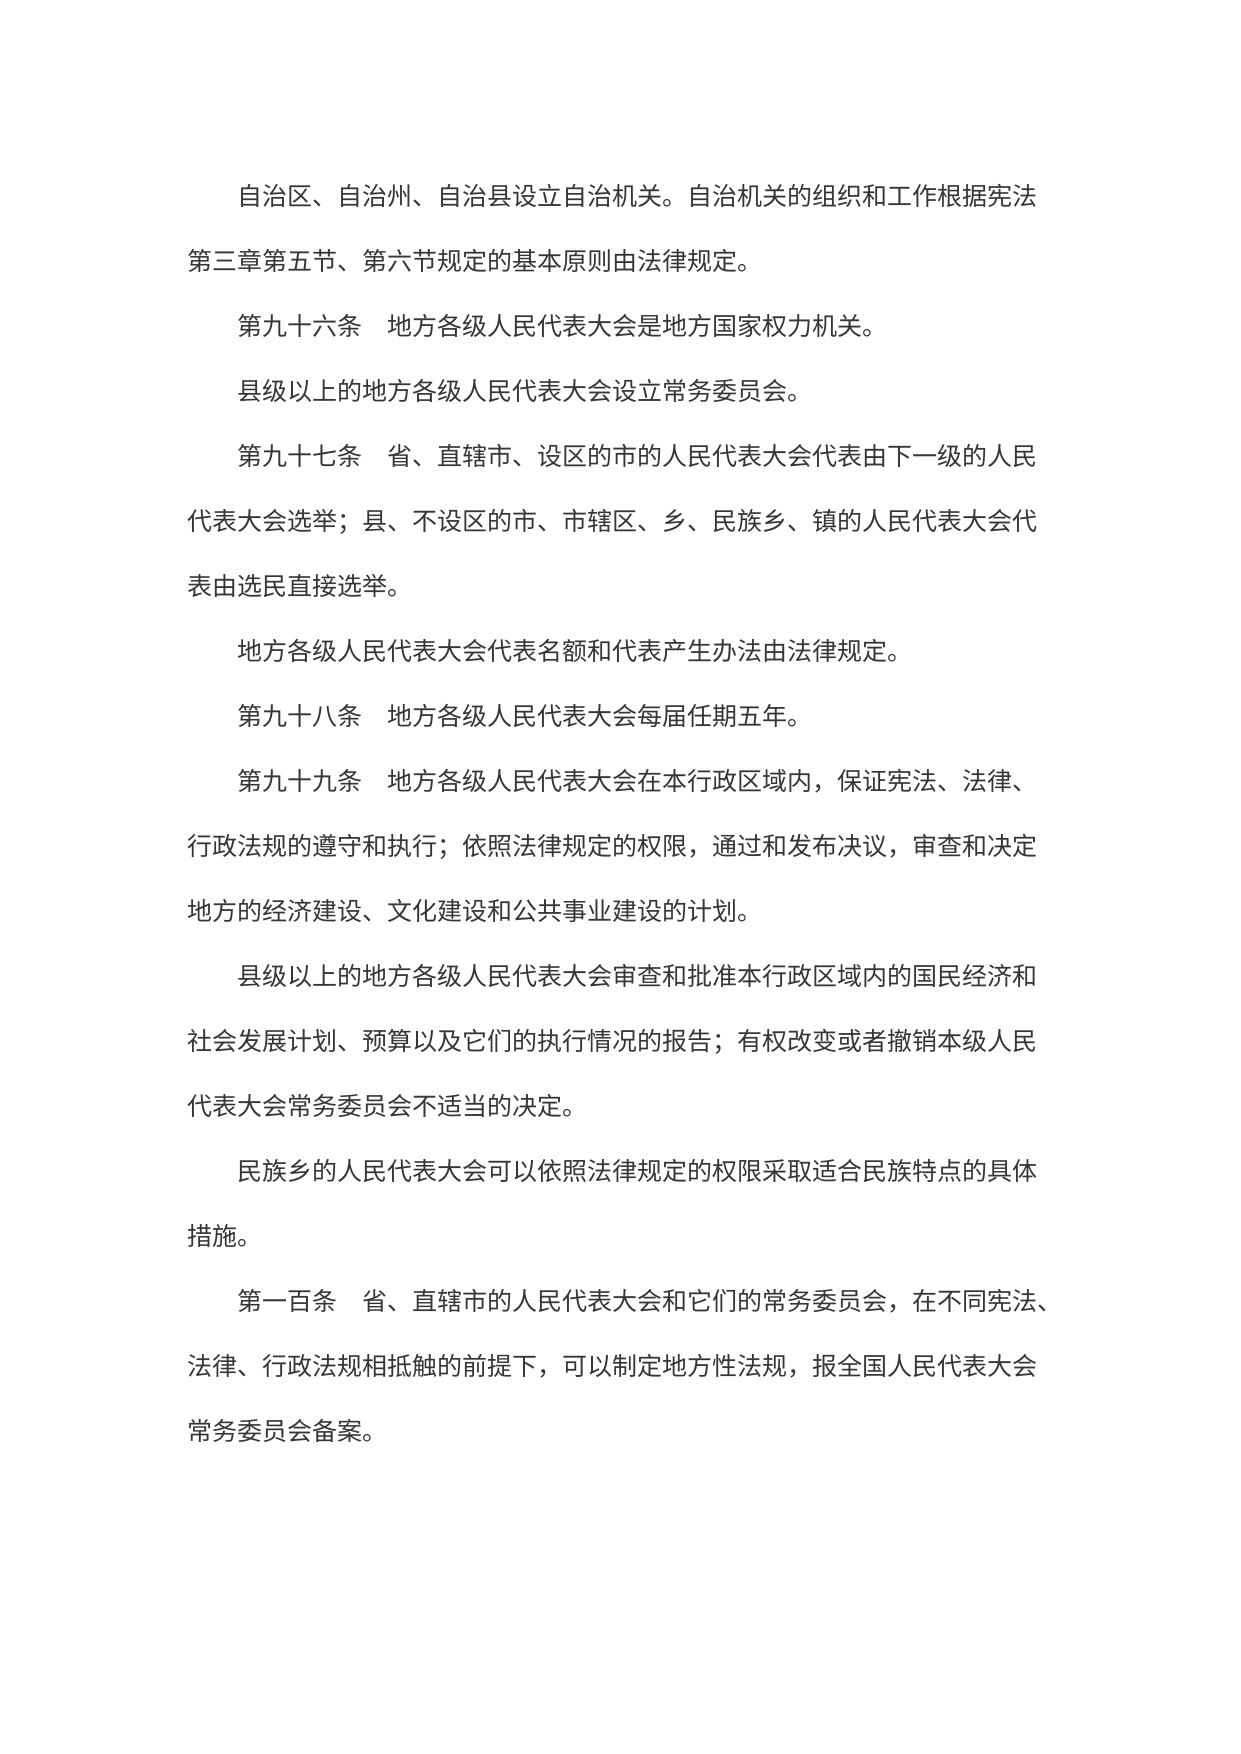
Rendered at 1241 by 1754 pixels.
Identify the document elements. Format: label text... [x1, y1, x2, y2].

text 第九十九条 地方各级人民代表大会在本行政区域内，保证宪法、法律、行政法规的遵守和执行；依照法律规定的权限，通过和发布决议，审查和决定地方的经济建设、文化建设和公共事业建设的计划。 [187, 747, 1053, 942]
text 第一百条 省、直辖市的人民代表大会和它们的常务委员会，在不同宪法、法律、行政法规相抵触的前提下，可以制定地方性法规，报全国人民代表大会常务委员会备案。 [187, 1267, 1053, 1462]
text 第九十六条 地方各级人民代表大会是地方国家权力机关。 [187, 292, 1053, 357]
text 第九十七条 省、直辖市、设区的市的人民代表大会代表由下一级的人民代表大会选举；县、不设区的市、市辖区、乡、民族乡、镇的人民代表大会代表由选民直接选举。 [187, 422, 1053, 617]
text 县级以上的地方各级人民代表大会设立常务委员会。 [187, 357, 1053, 422]
text 地方各级人民代表大会代表名额和代表产生办法由法律规定。 [187, 617, 1053, 682]
text 自治区、自治州、自治县设立自治机关。自治机关的组织和工作根据宪法第三章第五节、第六节规定的基本原则由法律规定。 [187, 162, 1053, 292]
text 民族乡的人民代表大会可以依照法律规定的权限采取适合民族特点的具体措施。 [187, 1137, 1053, 1267]
text 第九十八条 地方各级人民代表大会每届任期五年。 [187, 682, 1053, 747]
text 县级以上的地方各级人民代表大会审查和批准本行政区域内的国民经济和社会发展计划、预算以及它们的执行情况的报告；有权改变或者撤销本级人民代表大会常务委员会不适当的决定。 [187, 942, 1053, 1137]
